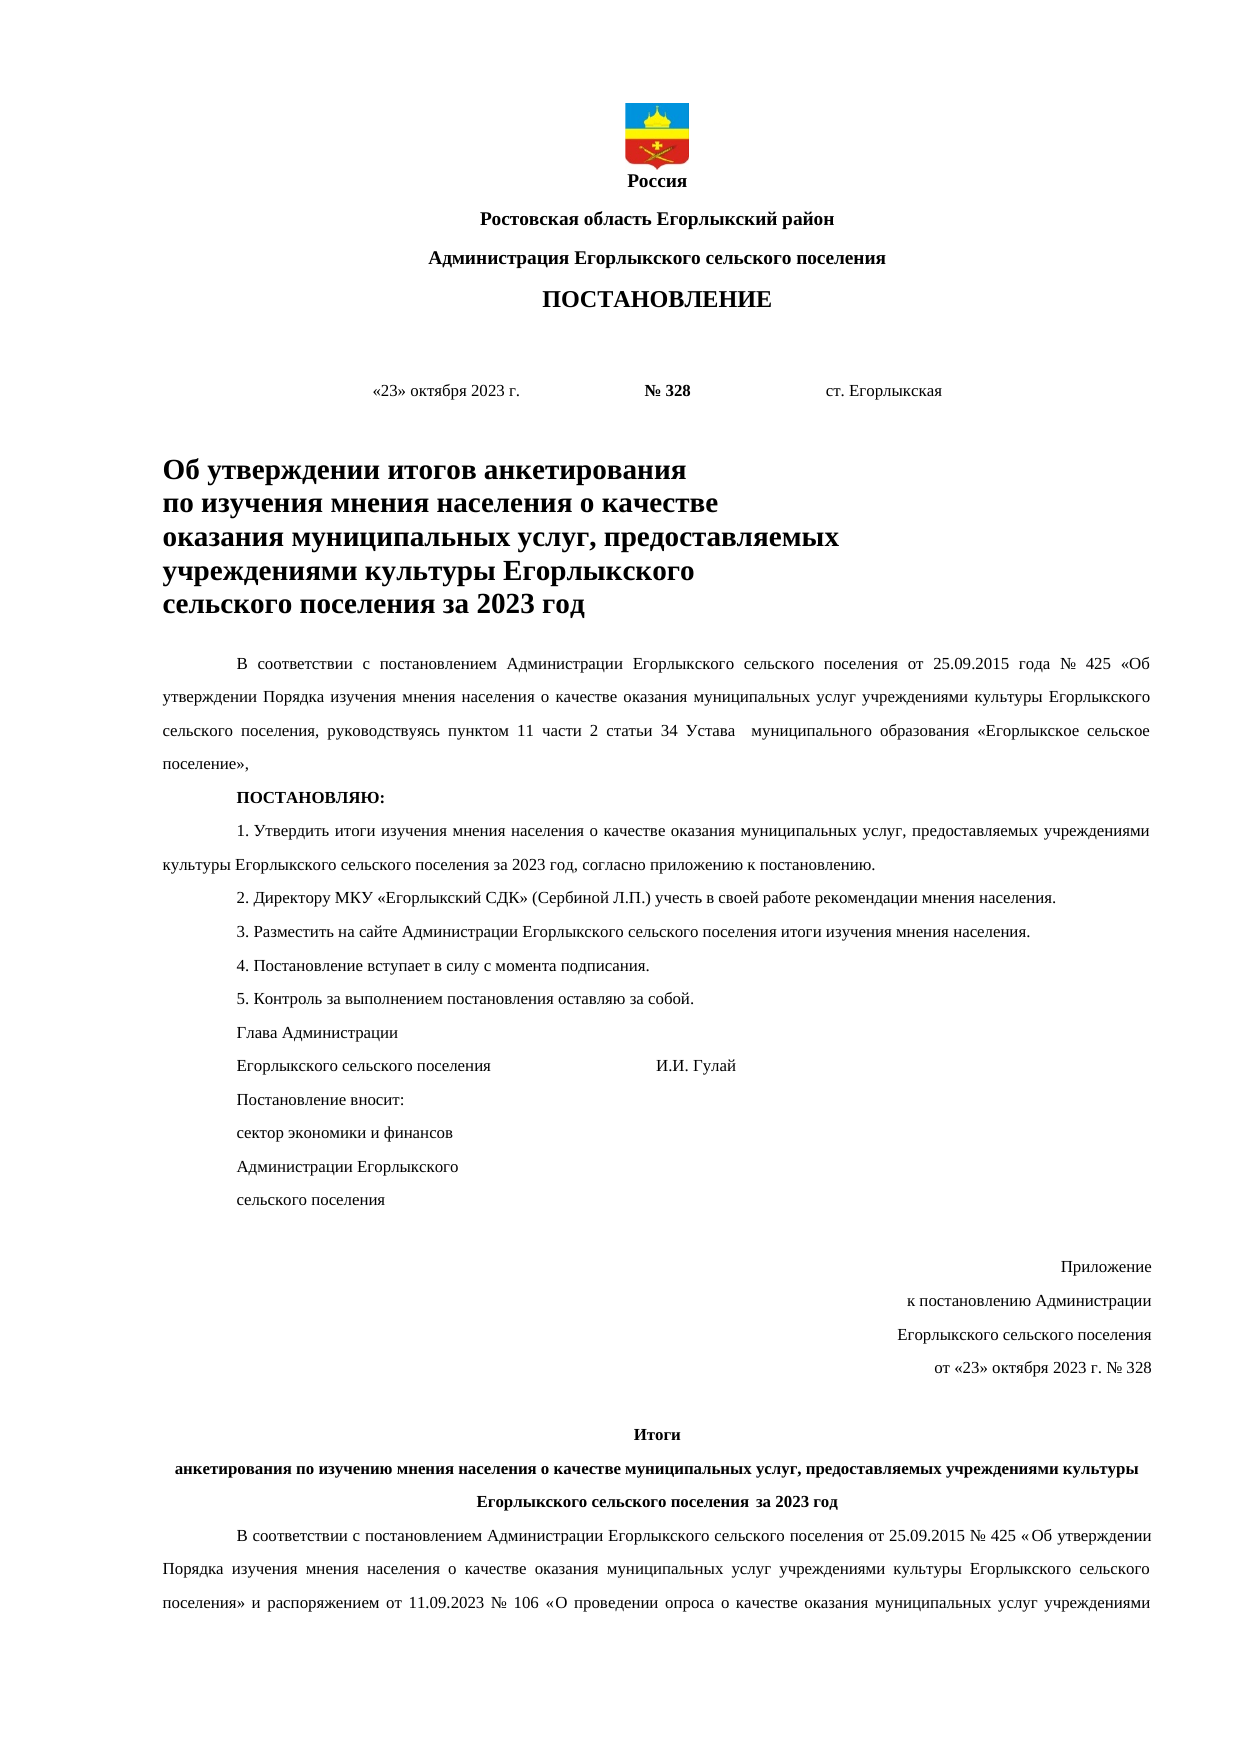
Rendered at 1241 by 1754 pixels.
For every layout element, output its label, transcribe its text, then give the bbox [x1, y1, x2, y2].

text по изучения мнения населения о качестве [162, 486, 1152, 519]
text Администрация Егорлыкского сельского поселения [162, 246, 1152, 284]
text сектор экономики и финансов [162, 1123, 1152, 1156]
text ПОСТАНОВЛЕНИЕ [162, 284, 1152, 332]
picture [625, 107, 689, 170]
text Глава Администрации [162, 1022, 1152, 1056]
text 2. Директору МКУ «Егорлыкский СДК» (Сербиной Л.П.) учесть в своей работе рекомендации мнения населения. [162, 888, 1152, 922]
text «23» октября 2023 г. № 328 ст. Егорлыкская [162, 380, 1152, 414]
text Постановление вносит: [162, 1089, 1152, 1123]
text ПОСТАНОВЛЯЮ: [162, 787, 1152, 821]
text Россия [162, 169, 1152, 208]
text к постановлению Администрации [162, 1291, 1152, 1324]
text Егорлыкского сельского поселения [162, 1324, 1152, 1358]
text сельского поселения [162, 1190, 1152, 1223]
text Администрации Егорлыкского [162, 1156, 1152, 1190]
text 4. Постановление вступает в силу с момента подписания. [162, 955, 1152, 989]
text оказания муниципальных услуг, предоставляемых [162, 519, 1152, 553]
text 1. Утвердить итоги изучения мнения населения о качестве оказания муниципальных услуг, предоставляемых учреждениями культуры Егорлыкского сельского поселения за 2023 год, согласно приложению к постановлению. [162, 821, 1152, 888]
text 3. Разместить на сайте Администрации Егорлыкского сельского поселения итоги изучения мнения населения. [162, 922, 1152, 955]
text сельского поселения за 2023 год [162, 586, 1152, 620]
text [162, 1525, 1152, 1626]
text Егорлыкского сельского поселения И.И. Гулай [162, 1056, 1152, 1089]
text анкетирования по изучению мнения населения о качестве муниципальных услуг, предоставляемых учреждениями культуры Егорлыкского сельского поселения за 2023 год [162, 1458, 1152, 1525]
text Приложение [162, 1257, 1152, 1291]
text Ростовская область Егорлыкский район [162, 208, 1152, 246]
text от «23» октября 2023 г. № 328 [162, 1358, 1152, 1391]
text Итоги [162, 1425, 1152, 1458]
text В соответствии с постановлением Администрации Егорлыкского сельского поселения от 25.09.2015 года № 425 «Об утверждении Порядка изучения мнения населения о качестве оказания муниципальных услуг учреждениями культуры Егорлыкского сельского поселения, руководствуясь пунктом 11 части 2 статьи 34 Устава муниципального образования «Егорлыкское сельское поселение», [162, 653, 1152, 787]
text 5. Контроль за выполнением постановления оставляю за собой. [162, 989, 1152, 1022]
text Об утверждении итогов анкетирования [162, 452, 1152, 486]
text учреждениями культуры Егорлыкского [162, 553, 1152, 586]
